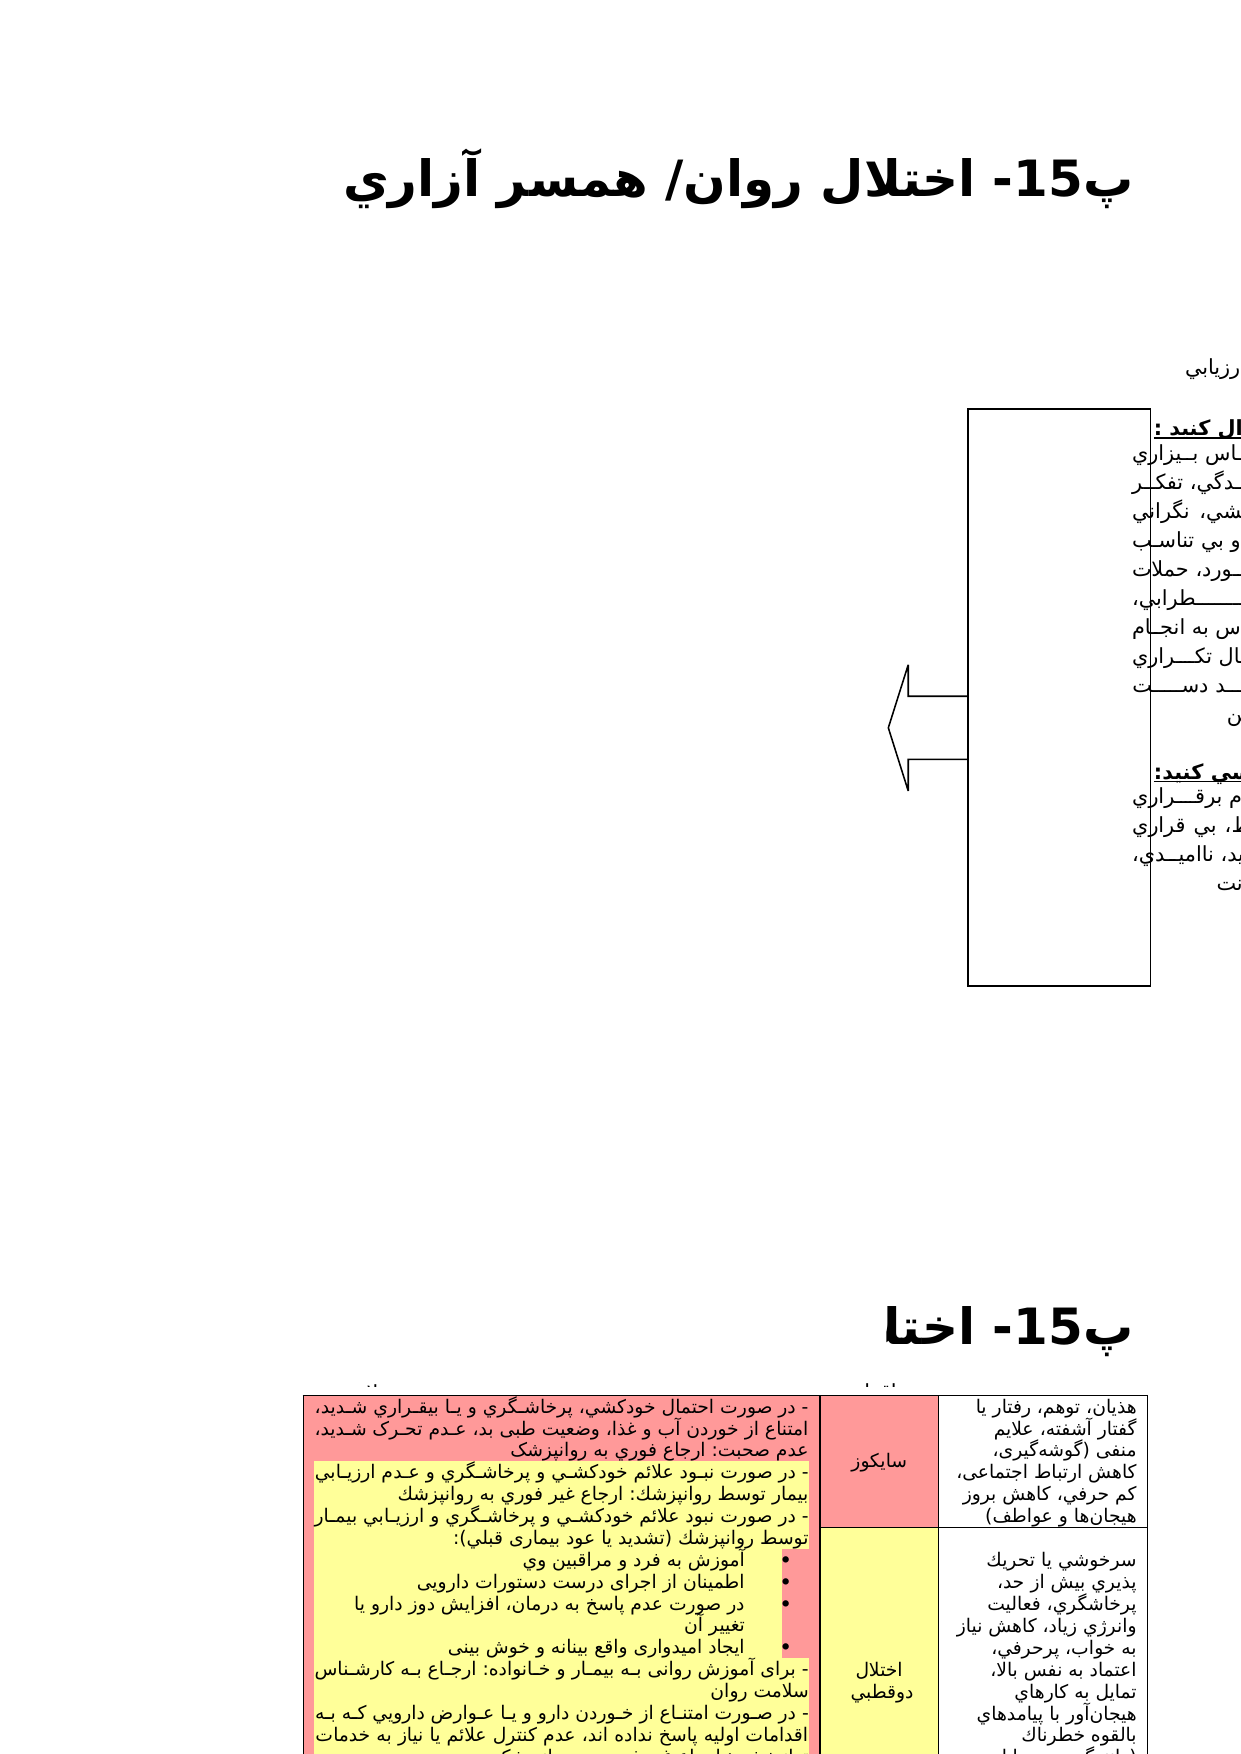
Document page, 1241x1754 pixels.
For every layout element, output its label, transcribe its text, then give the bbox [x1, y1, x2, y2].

text پ15- اختلال روان/ همسر آزاري [89, 150, 1134, 208]
text پ15- اختلال روان/ همسر آزاري(ادامه) [887, 1298, 1134, 1356]
